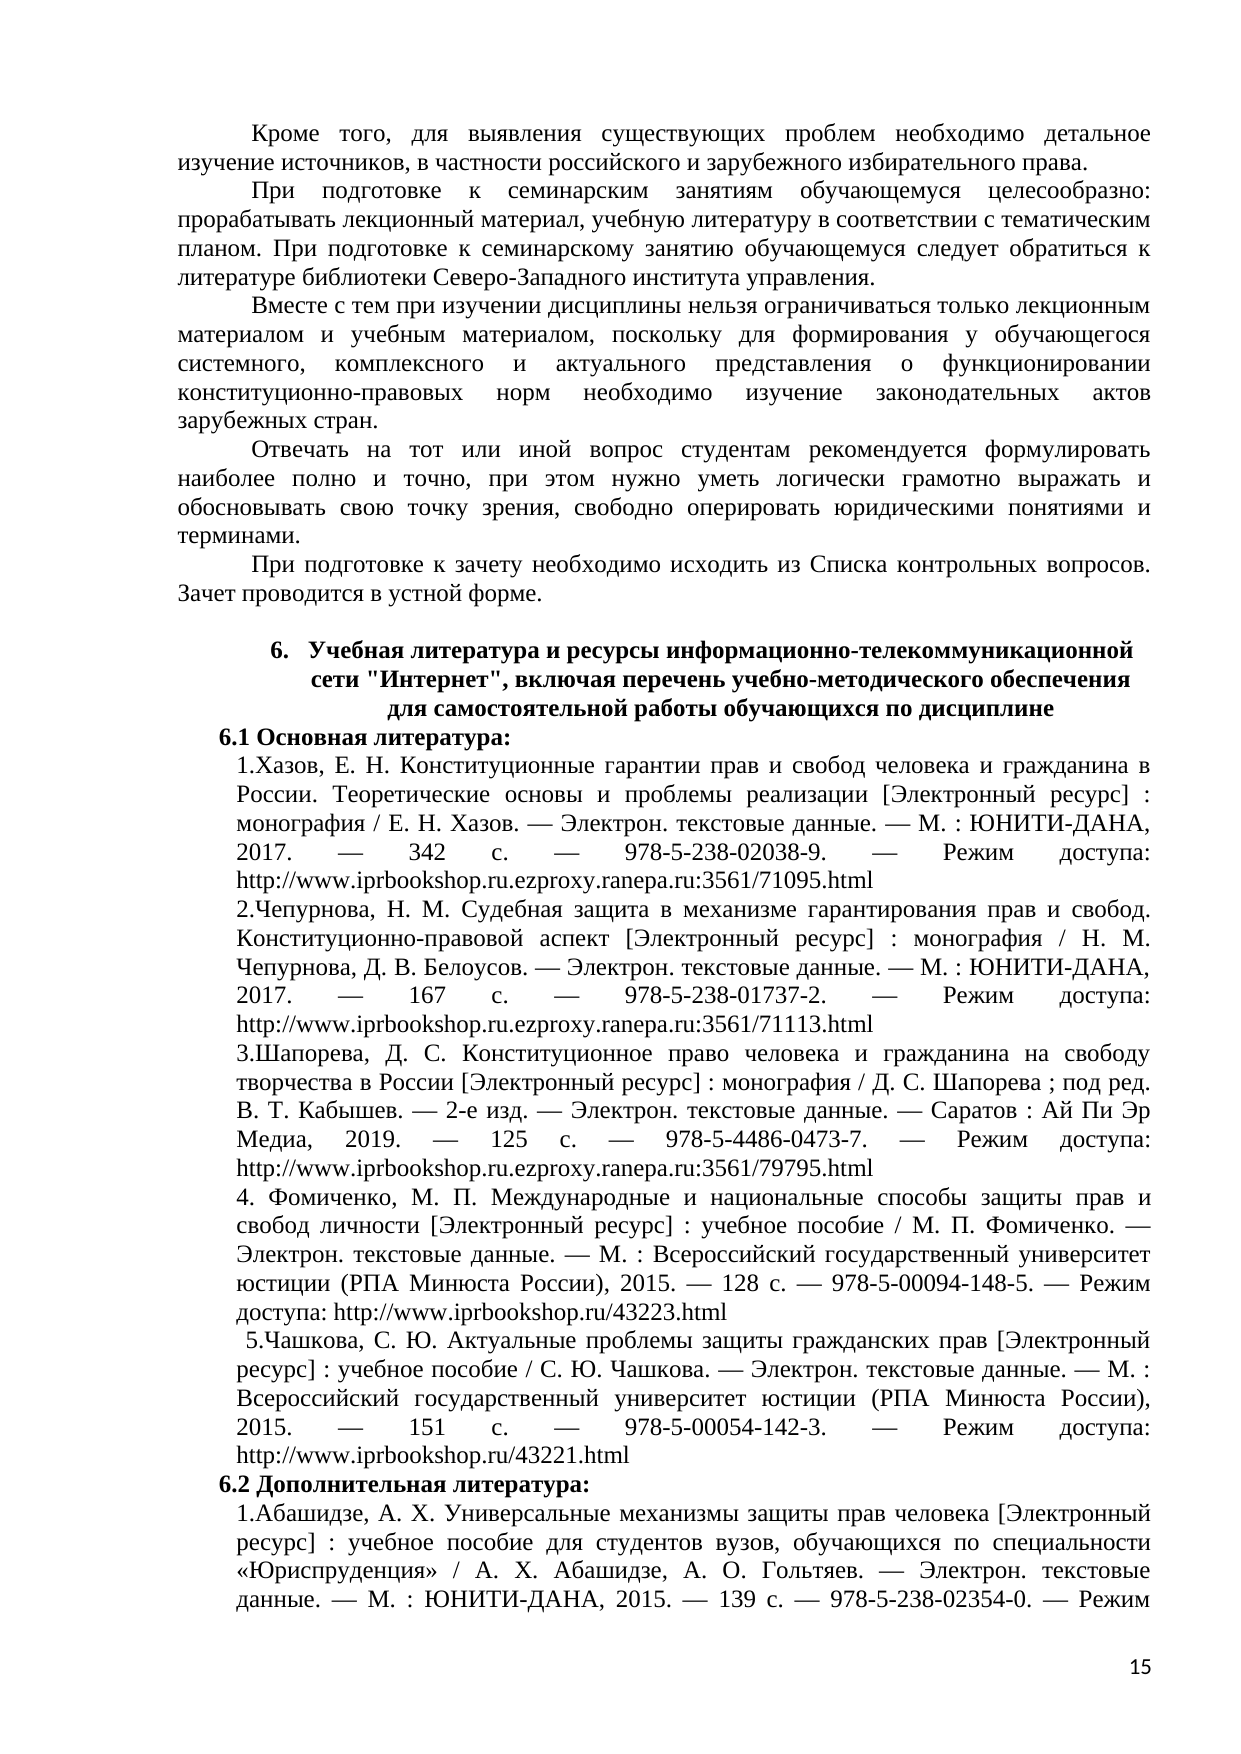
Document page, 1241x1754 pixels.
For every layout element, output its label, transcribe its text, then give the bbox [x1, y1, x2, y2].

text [236, 1498, 1152, 1613]
text 5.Чашкова, С. Ю. Актуальные проблемы защиты гражданских прав [Электронный ресурс] : учебное пособие / С. Ю. Чашкова. — Электрон. текстовые данные. — М. : Всероссийский государственный университет юстиции (РПА Минюста России), 2015. — 151 c. — 978-5-00054-142-3. — Режим доступа: http://www.iprbookshop.ru/43221.html [236, 1326, 1152, 1469]
text Отвечать на тот или иной вопрос студентам рекомендуется формулировать наиболее полно и точно, при этом нужно уметь логически грамотно выражать и обосновывать свою точку зрения, свободно оперировать юридическими понятиями и терминами. [177, 434, 1152, 549]
subtitle Учебная литература и ресурсы информационно-телекоммуникационной сети "Интернет", включая перечень учебно-методического обеспечения для самостоятельной работы обучающихся по дисциплине [252, 636, 1152, 722]
text Вместе с тем при изучении дисциплины нельзя ограничиваться только лекционным материалом и учебным материалом, поскольку для формирования у обучающегося системного, комплексного и актуального представления о функционировании конституционно-правовых норм необходимо изучение законодательных актов зарубежных стран. [177, 291, 1152, 434]
text При подготовке к зачету необходимо исходить из Списка контрольных вопросов. Зачет проводится в устной форме. [177, 549, 1152, 607]
text 2.Чепурнова, Н. М. Судебная защита в механизме гарантирования прав и свобод. Конституционно-правовой аспект [Электронный ресурс] : монография / Н. М. Чепурнова, Д. В. Белоусов. — Электрон. текстовые данные. — М. : ЮНИТИ-ДАНА, 2017. — 167 c. — 978-5-238-01737-2. — Режим доступа: http://www.iprbookshop.ru.ezproxy.ranepa.ru:3561/71113.html [236, 894, 1152, 1038]
text 3.Шапорева, Д. С. Конституционное право человека и гражданина на свободу творчества в России [Электронный ресурс] : монография / Д. С. Шапорева ; под ред. В. Т. Кабышев. — 2-е изд. — Электрон. текстовые данные. — Саратов : Ай Пи Эр Медиа, 2019. — 125 c. — 978-5-4486-0473-7. — Режим доступа: http://www.iprbookshop.ru.ezproxy.ranepa.ru:3561/79795.html [236, 1038, 1152, 1182]
text 1.Хазов, Е. Н. Конституционные гарантии прав и свобод человека и гражданина в России. Теоретические основы и проблемы реализации [Электронный ресурс] : монография / Е. Н. Хазов. — Электрон. текстовые данные. — М. : ЮНИТИ-ДАНА, 2017. — 342 c. — 978-5-238-02038-9. — Режим доступа: http://www.iprbookshop.ru.ezproxy.ranepa.ru:3561/71095.html [236, 751, 1152, 894]
text 6.2 Дополнительная литература: [177, 1469, 1152, 1498]
text Кроме того, для выявления существующих проблем необходимо детальное изучение источников, в частности российского и зарубежного избирательного права. [177, 118, 1152, 176]
text При подготовке к семинарским занятиям обучающемуся целесообразно: прорабатывать лекционный материал, учебную литературу в соответствии с тематическим планом. При подготовке к семинарскому занятию обучающемуся следует обратиться к литературе библиотеки Северо-Западного института управления. [177, 176, 1152, 291]
text 6.1 Основная литература: [177, 722, 1152, 751]
text 4. Фомиченко, М. П. Международные и национальные способы защиты прав и свобод личности [Электронный ресурс] : учебное пособие / М. П. Фомиченко. — Электрон. текстовые данные. — М. : Всероссийский государственный университет юстиции (РПА Минюста России), 2015. — 128 c. — 978-5-00094-148-5. — Режим доступа: http://www.iprbookshop.ru/43223.html [236, 1182, 1152, 1326]
